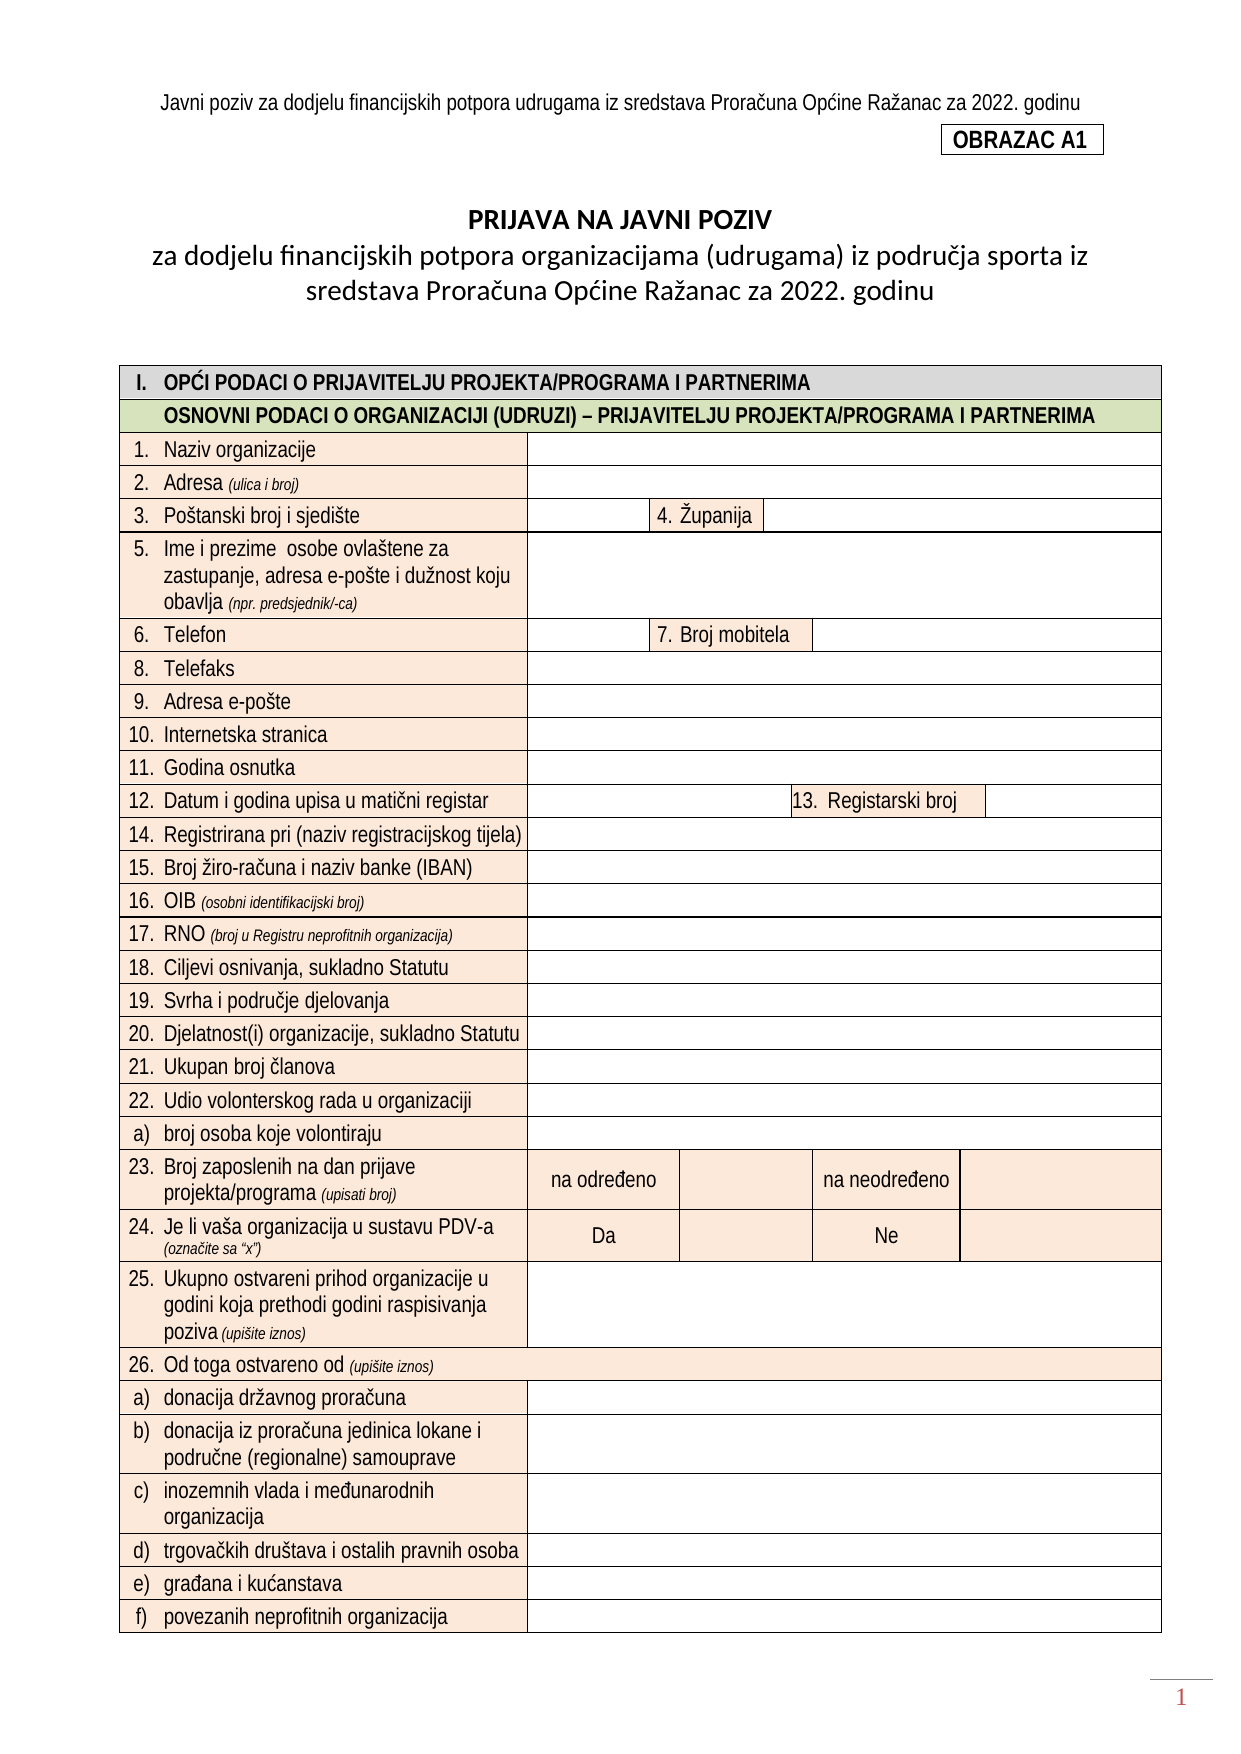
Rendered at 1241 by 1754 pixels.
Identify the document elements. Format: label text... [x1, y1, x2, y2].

table_cell Adresa (ulica i broj) [163, 466, 527, 498]
table_cell 20. [120, 1017, 163, 1049]
table_cell [680, 1150, 812, 1209]
table_cell Udio volonterskog rada u organizaciji [163, 1084, 527, 1116]
table_cell Je li vaša organizacija u sustavu PDV-a (označite sa “x”) [163, 1210, 527, 1261]
table_cell Da [528, 1210, 679, 1261]
table_cell [528, 1262, 1161, 1347]
table_cell [528, 499, 649, 531]
table_cell 18. [120, 951, 163, 983]
table_cell donacija iz proračuna jedinica lokane i područne (regionalne) samouprave [163, 1415, 527, 1473]
table_cell 2. [120, 466, 163, 498]
table_cell Registarski broj [827, 785, 985, 817]
table_cell Ime i prezime osobe ovlaštene za zastupanje, adresa e-pošte i dužnost koju obavlja (npr. predsjednik/-ca) [163, 533, 527, 617]
table_cell Registrirana pri (naziv registracijskog tijela) [163, 818, 527, 850]
table_cell [528, 1415, 1161, 1473]
table_cell trgovačkih društava i ostalih pravnih osoba [163, 1534, 527, 1566]
table_cell a) [120, 1117, 163, 1149]
table_cell Internetska stranica [163, 718, 527, 750]
table_cell broj osoba koje volontiraju [163, 1117, 527, 1149]
table_cell 4. [650, 499, 679, 531]
text za dodjelu financijskih potpora organizacijama (udrugama) iz područja sporta iz sredstava Proračuna Općine Ražanac za 2022. godinu [118, 237, 1122, 308]
table_cell [528, 884, 1161, 916]
table_cell 21. [120, 1050, 163, 1083]
table_cell e) [120, 1567, 163, 1599]
table_cell Ukupan broj članova [163, 1050, 527, 1083]
table_cell [528, 818, 1161, 850]
table_cell Djelatnost(i) organizacije, sukladno Statutu [163, 1017, 527, 1049]
table_cell [528, 533, 1161, 617]
table_cell 9. [120, 685, 163, 717]
table_cell na neodređeno [813, 1150, 959, 1209]
table_cell [680, 1210, 812, 1261]
table_cell Od toga ostvareno od (upišite iznos) [163, 1348, 1161, 1380]
table_cell [528, 1534, 1161, 1566]
table_cell 23. [120, 1150, 163, 1209]
table_cell Telefaks [163, 652, 527, 684]
table_cell Ne [813, 1210, 959, 1261]
table_cell 19. [120, 984, 163, 1016]
table_cell [528, 1567, 1161, 1599]
table_cell [528, 984, 1161, 1016]
table_cell donacija državnog proračuna [163, 1381, 527, 1413]
table_cell [528, 1084, 1161, 1116]
table_cell [528, 619, 649, 651]
table_cell Poštanski broj i sjedište [163, 499, 527, 531]
table_cell [528, 652, 1161, 684]
text PRIJAVA NA JAVNI POZIV [118, 201, 1122, 237]
table_header OPĆI PODACI O PRIJAVITELJU PROJEKTA/PROGRAMA I PARTNERIMA [163, 366, 1161, 398]
table_cell 6. [120, 619, 163, 651]
table_cell povezanih neprofitnih organizacija [163, 1600, 527, 1632]
table_cell [528, 1050, 1161, 1083]
table_cell 13. [792, 785, 827, 817]
table_cell [528, 1117, 1161, 1149]
table_cell [528, 785, 791, 817]
table_cell 16. [120, 884, 163, 916]
table_cell [764, 499, 1161, 531]
table_cell Adresa e-pošte [163, 685, 527, 717]
table_cell [961, 1210, 1161, 1261]
table_cell [986, 785, 1161, 817]
table_cell [528, 433, 1161, 465]
table_cell c) [120, 1474, 163, 1533]
table_cell OSNOVNI PODACI O ORGANIZACIJI (UDRUZI) – PRIJAVITELJU PROJEKTA/PROGRAMA I PARTNERIMA [163, 400, 1161, 432]
table_cell 17. [120, 918, 163, 950]
table_cell 5. [120, 533, 163, 617]
table_cell 8. [120, 652, 163, 684]
table_cell [528, 851, 1161, 883]
table_cell [528, 751, 1161, 783]
table_cell [528, 1381, 1161, 1413]
table_cell 10. [120, 718, 163, 750]
table_cell 25. [120, 1262, 163, 1347]
table_cell Naziv organizacije [163, 433, 527, 465]
table_cell RNO (broj u Registru neprofitnih organizacija) [163, 918, 527, 950]
table_cell b) [120, 1415, 163, 1473]
table_cell Broj mobitela [679, 619, 812, 651]
table_cell f) [120, 1600, 163, 1632]
table_cell [528, 1474, 1161, 1533]
table_header I. [120, 366, 163, 398]
table_cell [528, 718, 1161, 750]
table_cell [528, 918, 1161, 950]
table_cell Broj žiro-računa i naziv banke (IBAN) [163, 851, 527, 883]
table_cell Ukupno ostvareni prihod organizacije u godini koja prethodi godini raspisivanja poziva (upišite iznos) [163, 1262, 527, 1347]
table_cell 14. [120, 818, 163, 850]
table_cell d) [120, 1534, 163, 1566]
table_cell 1. [120, 433, 163, 465]
table_cell 11. [120, 751, 163, 783]
table_cell 24. [120, 1210, 163, 1261]
table_cell Broj zaposlenih na dan prijave projekta/programa (upisati broj) [163, 1150, 527, 1209]
table_cell 3. [120, 499, 163, 531]
table_cell [813, 619, 1161, 651]
table_cell [528, 1017, 1161, 1049]
table_cell Svrha i područje djelovanja [163, 984, 527, 1016]
table_cell Datum i godina upisa u matični registar [163, 785, 527, 817]
table_cell Ciljevi osnivanja, sukladno Statutu [163, 951, 527, 983]
table_cell 12. [120, 785, 163, 817]
table_cell a) [120, 1381, 163, 1413]
table_cell OIB (osobni identifikacijski broj) [163, 884, 527, 916]
table_cell [528, 1600, 1161, 1632]
table_cell [528, 685, 1161, 717]
table_cell inozemnih vlada i međunarodnih organizacija [163, 1474, 527, 1533]
table_cell 7. [650, 619, 679, 651]
table_cell [528, 466, 1161, 498]
table_cell Telefon [163, 619, 527, 651]
table_cell [961, 1150, 1161, 1209]
table_cell 26. [120, 1348, 163, 1380]
table_cell na određeno [528, 1150, 679, 1209]
table_cell [528, 951, 1161, 983]
table_cell 22. [120, 1084, 163, 1116]
table_cell [120, 400, 163, 432]
table_cell građana i kućanstava [163, 1567, 527, 1599]
table_cell Godina osnutka [163, 751, 527, 783]
table_cell Županija [679, 499, 763, 531]
table_cell 15. [120, 851, 163, 883]
